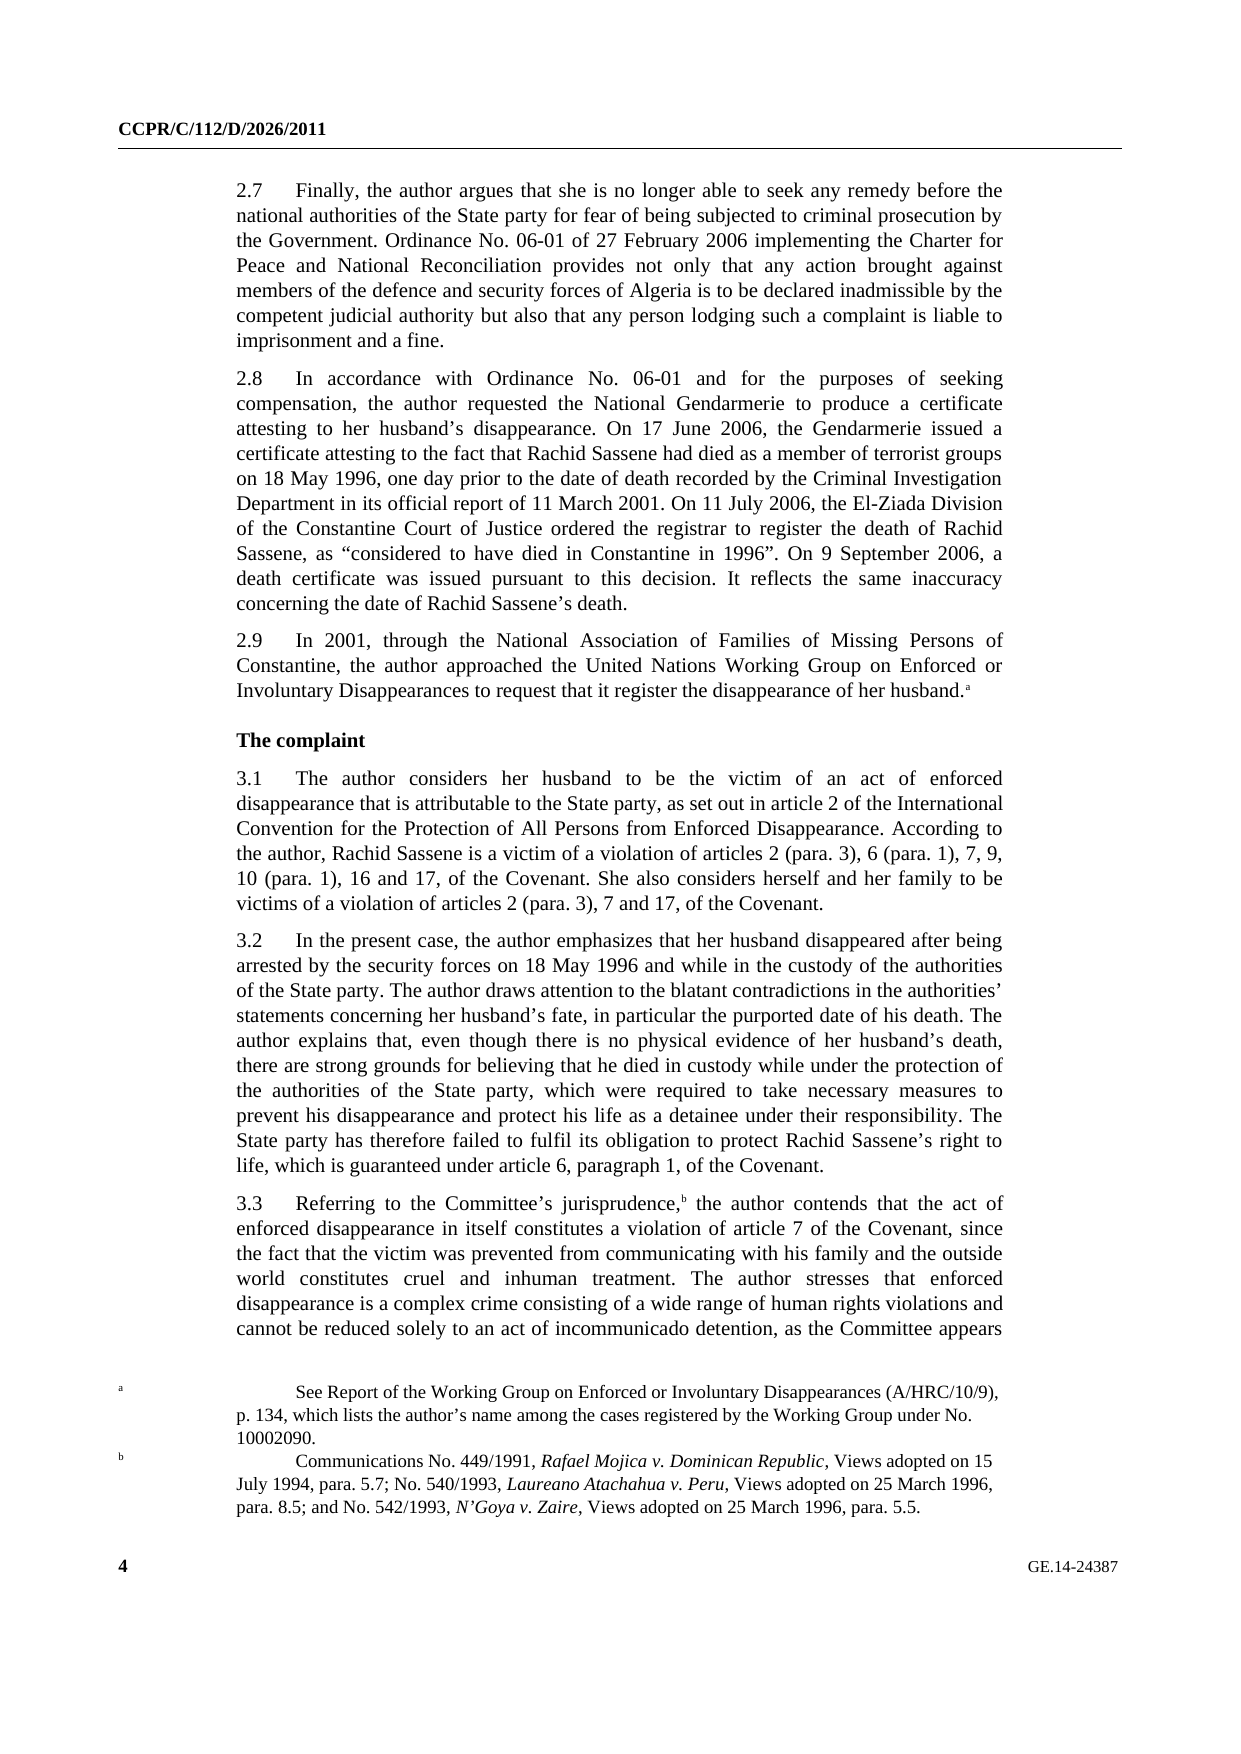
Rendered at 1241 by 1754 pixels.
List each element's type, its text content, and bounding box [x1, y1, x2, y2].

text 3.2 In the present case, the author emphasizes that her husband disappeared after being arrested by the security forces on 18 May 1996 and while in the custody of the authorities of the State party. The author draws attention to the blatant contradictions in the authorities’ statements concerning her husband’s fate, in particular the purported date of his death. The author explains that, even though there is no physical evidence of her husband’s death, there are strong grounds for believing that he died in custody while under the protection of the authorities of the State party, which were required to take necessary measures to prevent his disappearance and protect his life as a detainee under their responsibility. The State party has therefore failed to fulfil its obligation to protect Rachid Sassene’s right to life, which is guaranteed under article 6, paragraph 1, of the Covenant. [236, 927, 1004, 1177]
text 2.9 In 2001, through the National Association of Families of Missing Persons of Constantine, the author approached the United Nations Working Group on Enforced or Involuntary Disappearances to request that it register the disappearance of her husband. [236, 627, 1004, 702]
text 2.8 In accordance with Ordinance No. 06-01 and for the purposes of seeking compensation, the author requested the National Gendarmerie to produce a certificate attesting to her husband’s disappearance. On 17 June 2006, the Gendarmerie issued a certificate attesting to the fact that Rachid Sassene had died as a member of terrorist groups on 18 May 1996, one day prior to the date of death recorded by the Criminal Investigation Department in its official report of 11 March 2001. On 11 July 2006, the El-Ziada Division of the Constantine Court of Justice ordered the registrar to register the death of Rachid Sassene, as “considered to have died in Constantine in 1996”. On 9 September 2006, a death certificate was issued pursuant to this decision. It reflects the same inaccuracy concerning the date of Rachid Sassene’s death. [236, 365, 1004, 615]
text 2.7 Finally, the author argues that she is no longer able to seek any remedy before the national authorities of the State party for fear of being subjected to criminal prosecution by the Government. Ordinance No. 06-01 of 27 February 2006 implementing the Charter for Peace and National Reconciliation provides not only that any action brought against members of the defence and security forces of Algeria is to be declared inadmissible by the competent judicial authority but also that any person lodging such a complaint is liable to imprisonment and a fine. [236, 177, 1004, 352]
text The complaint [118, 727, 1004, 752]
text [236, 1190, 1004, 1340]
text 3.1 The author considers her husband to be the victim of an act of enforced disappearance that is attributable to the State party, as set out in article 2 of the International Convention for the Protection of All Persons from Enforced Disappearance. According to the author, Rachid Sassene is a victim of a violation of articles 2 (para. 3), 6 (para. 1), 7, 9, 10 (para. 1), 16 and 17, of the Covenant. She also considers herself and her family to be victims of a violation of articles 2 (para. 3), 7 and 17, of the Covenant. [236, 765, 1004, 915]
